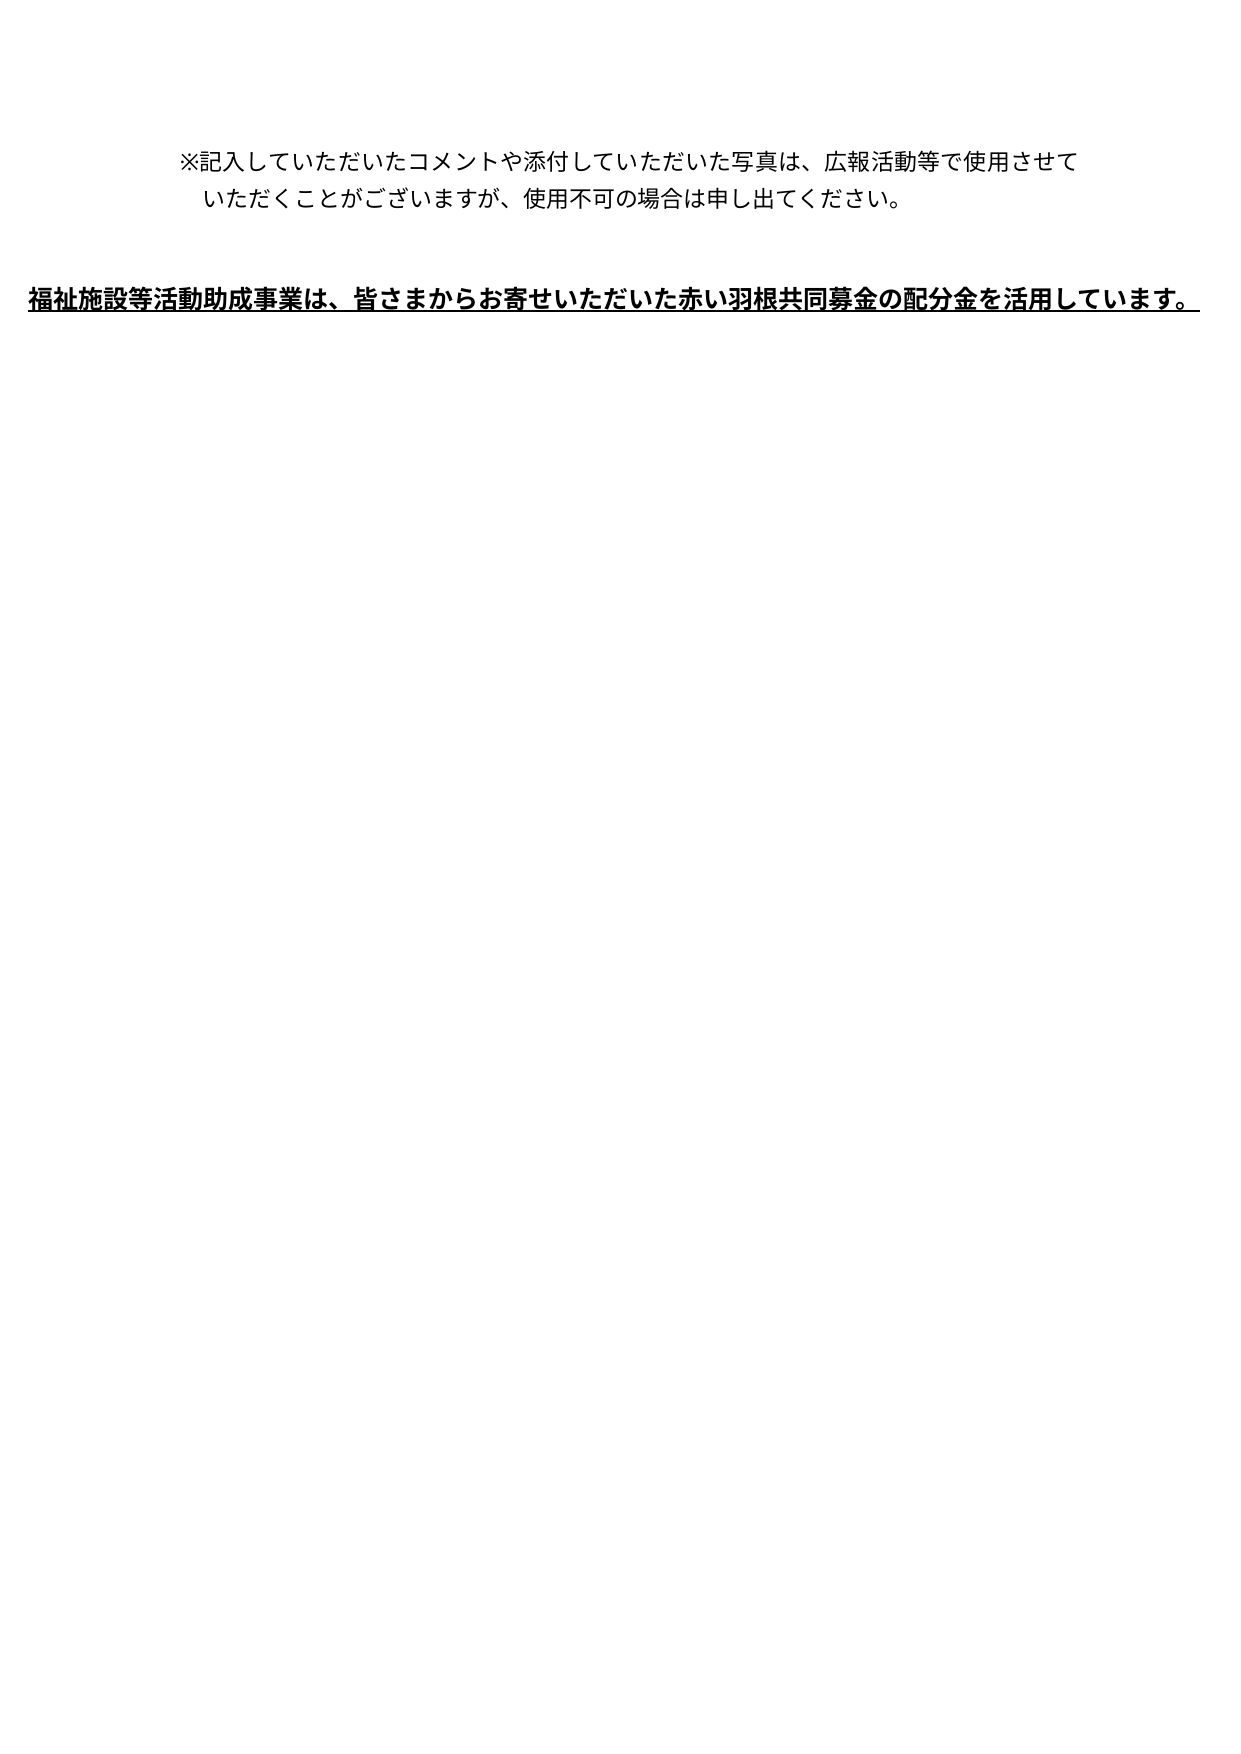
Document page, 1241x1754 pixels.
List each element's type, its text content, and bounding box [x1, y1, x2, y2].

text ※記入していただいたコメントや添付していただいた写真は、広報活動等で使用させていただくことがございますが、使用不可の場合は申し出てください。 [180, 141, 1081, 216]
